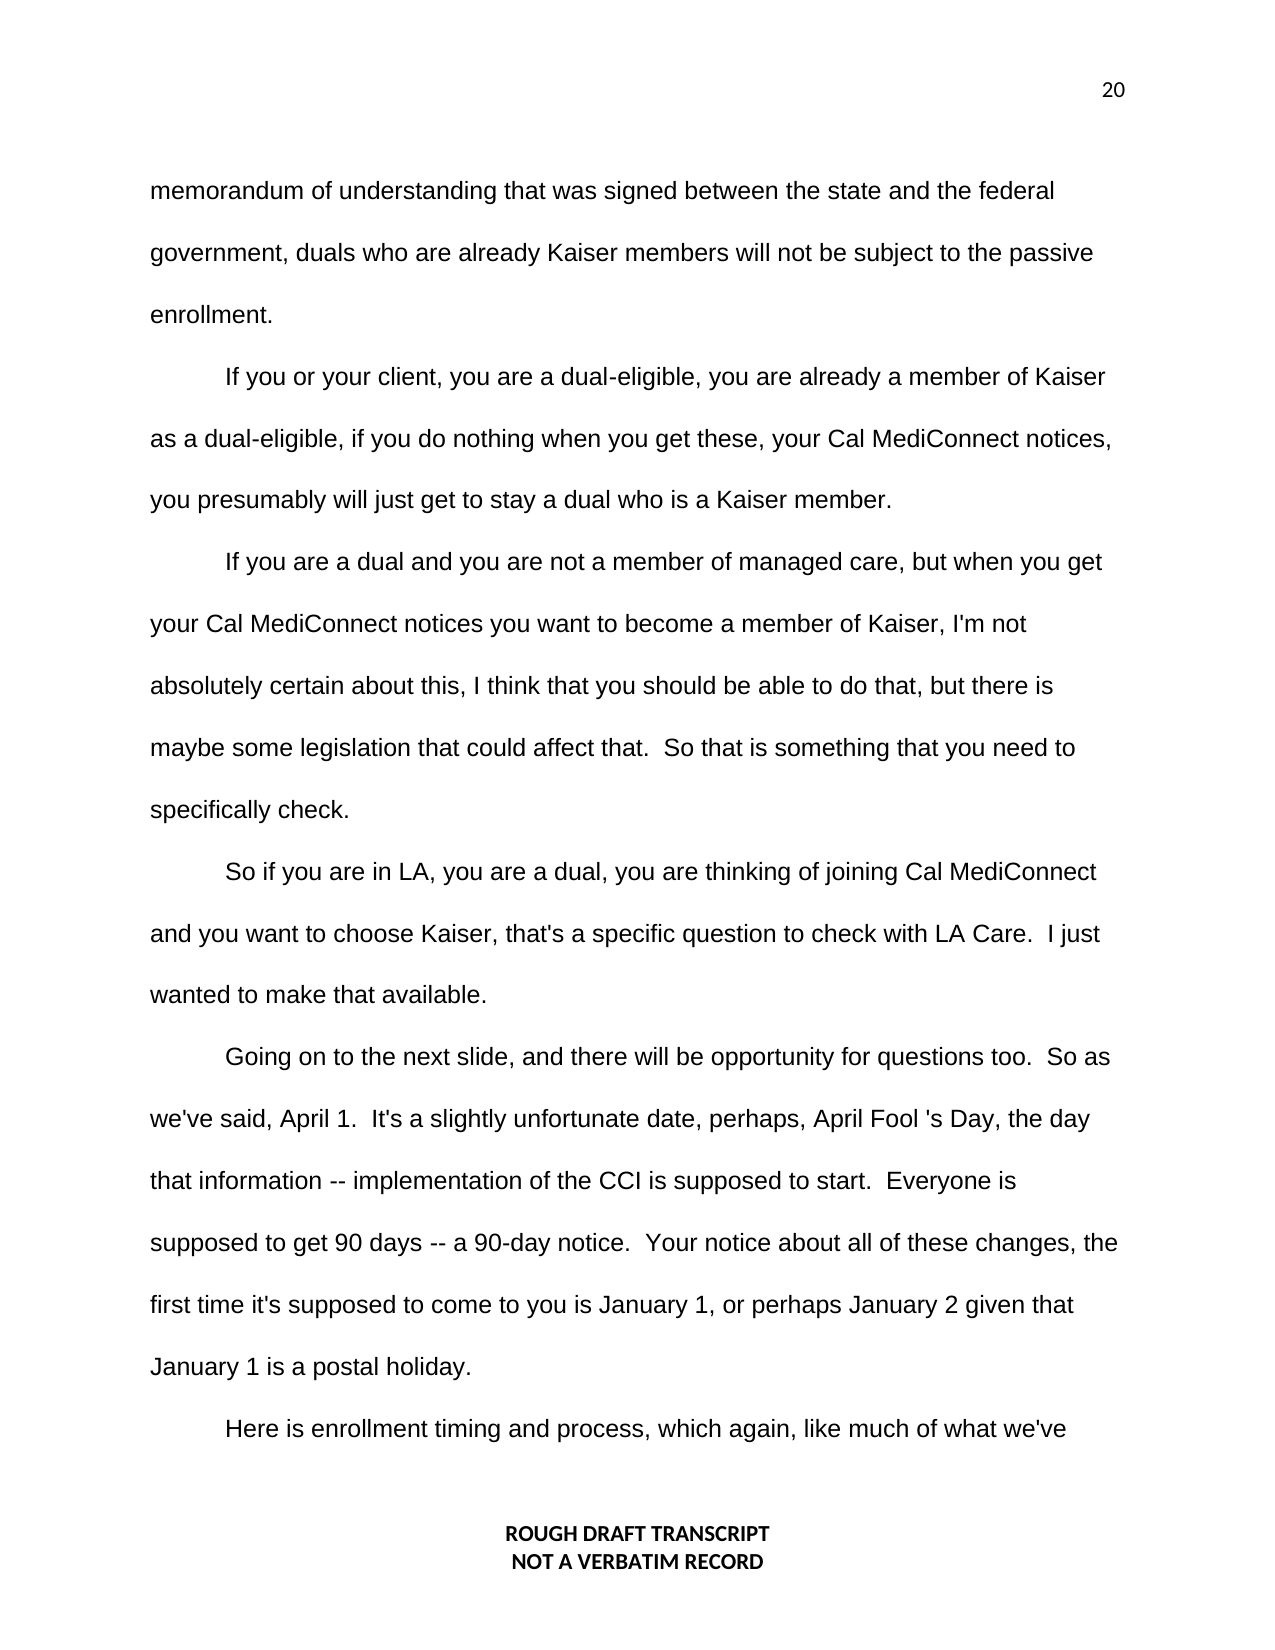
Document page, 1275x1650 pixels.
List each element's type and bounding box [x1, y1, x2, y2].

text [150, 150, 1125, 1449]
